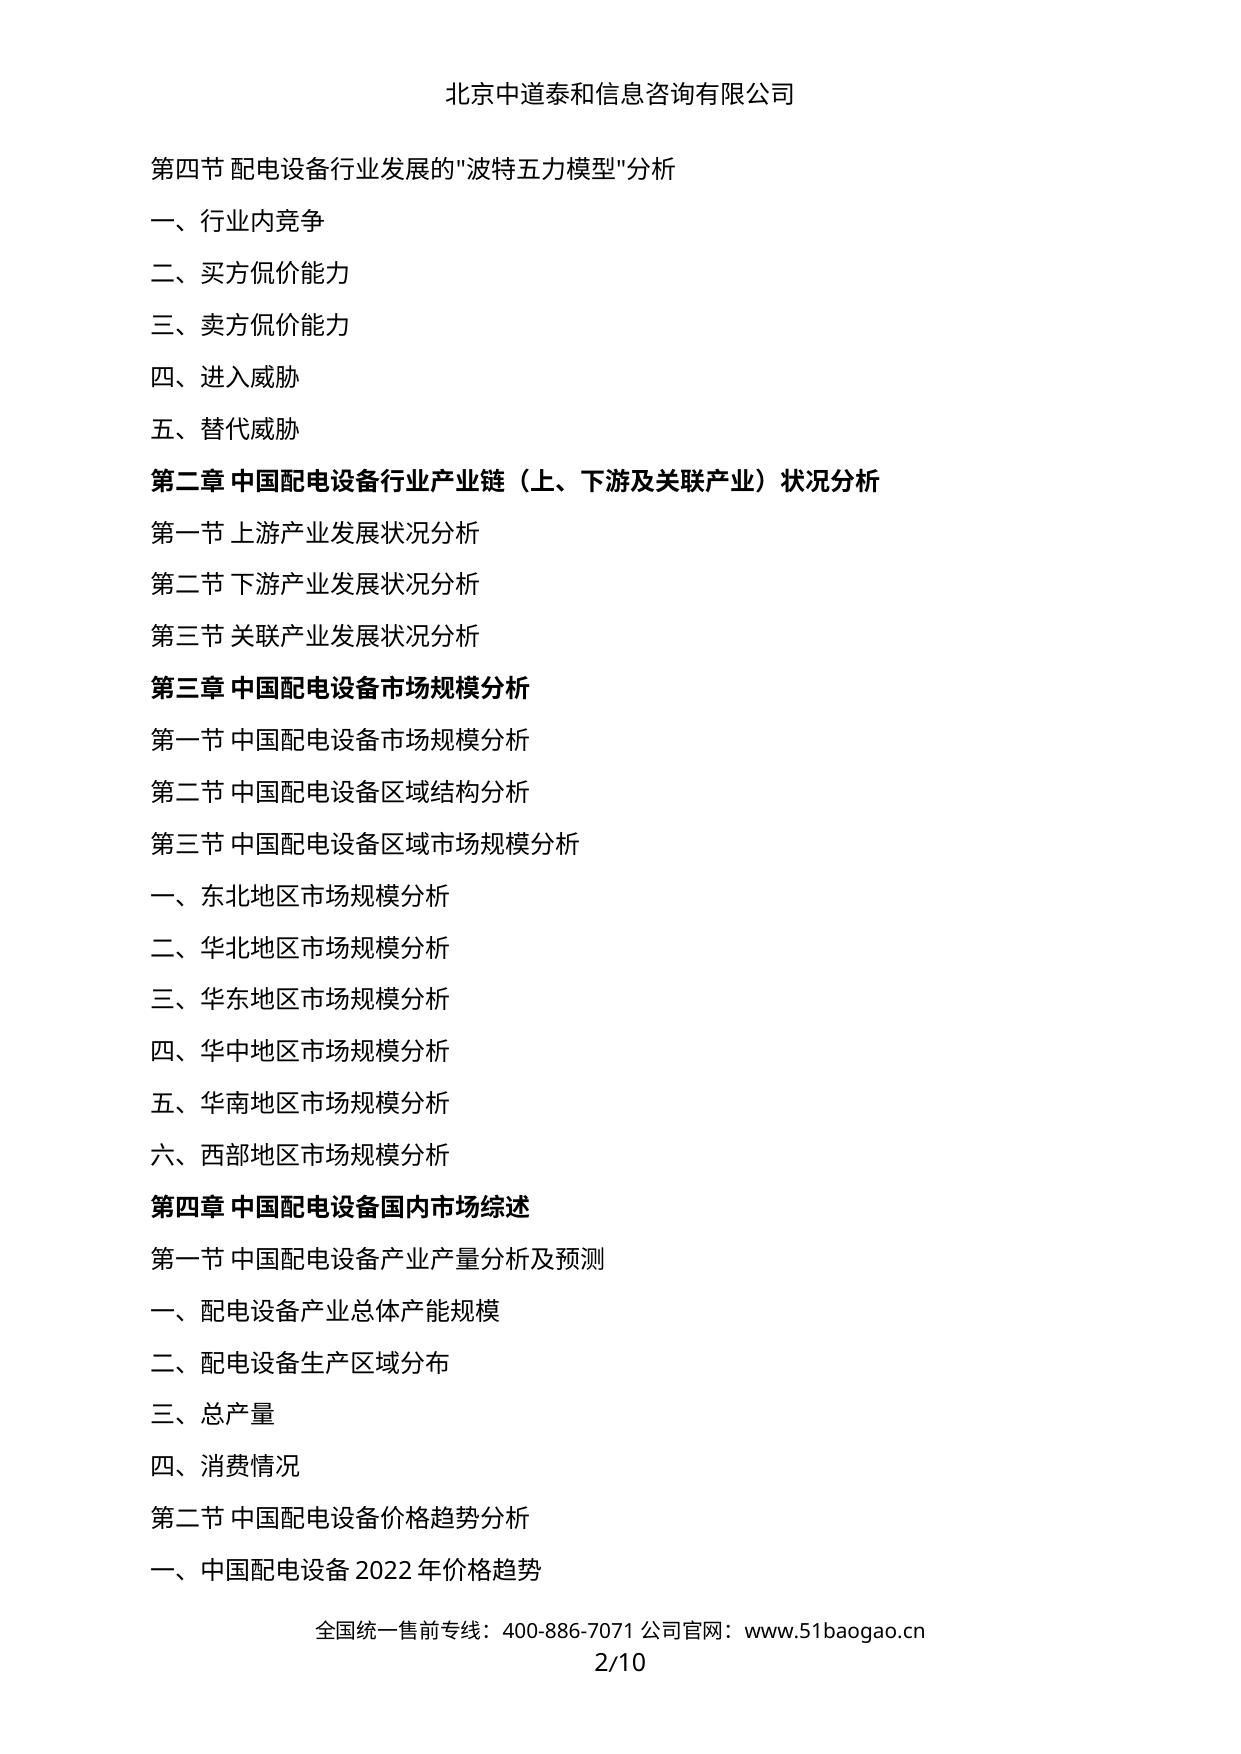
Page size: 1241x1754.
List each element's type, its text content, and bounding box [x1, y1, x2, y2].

text 三、总产量 [150, 1395, 1090, 1431]
text 第一节 上游产业发展状况分析 [150, 513, 1090, 549]
text 一、东北地区市场规模分析 [150, 876, 1090, 912]
text 第二节 中国配电设备区域结构分析 [150, 772, 1090, 809]
text 第三节 关联产业发展状况分析 [150, 617, 1090, 653]
text 第一节 中国配电设备产业产量分析及预测 [150, 1239, 1090, 1276]
text 第四节 配电设备行业发展的"波特五力模型"分析 [150, 150, 1090, 186]
text 二、配电设备生产区域分布 [150, 1343, 1090, 1379]
text 四、华中地区市场规模分析 [150, 1032, 1090, 1068]
text 四、进入威胁 [150, 357, 1090, 394]
text 五、替代威胁 [150, 409, 1090, 446]
text 第一节 中国配电设备市场规模分析 [150, 721, 1090, 757]
text 一、中国配电设备2022年价格趋势 [150, 1551, 1090, 1587]
text 一、行业内竞争 [150, 202, 1090, 238]
text 六、西部地区市场规模分析 [150, 1136, 1090, 1172]
text 四、消费情况 [150, 1447, 1090, 1483]
text 三、华东地区市场规模分析 [150, 980, 1090, 1016]
text 第二节 下游产业发展状况分析 [150, 565, 1090, 601]
text 第二节 中国配电设备价格趋势分析 [150, 1499, 1090, 1535]
text 二、买方侃价能力 [150, 254, 1090, 290]
text 一、配电设备产业总体产能规模 [150, 1291, 1090, 1327]
text 五、华南地区市场规模分析 [150, 1084, 1090, 1120]
text 第四章 中国配电设备国内市场综述 [150, 1187, 1090, 1224]
text 第三章 中国配电设备市场规模分析 [150, 669, 1090, 705]
text 二、华北地区市场规模分析 [150, 928, 1090, 964]
text 第三节 中国配电设备区域市场规模分析 [150, 824, 1090, 861]
text 第二章 中国配电设备行业产业链（上、下游及关联产业）状况分析 [150, 461, 1090, 497]
text 三、卖方侃价能力 [150, 306, 1090, 342]
